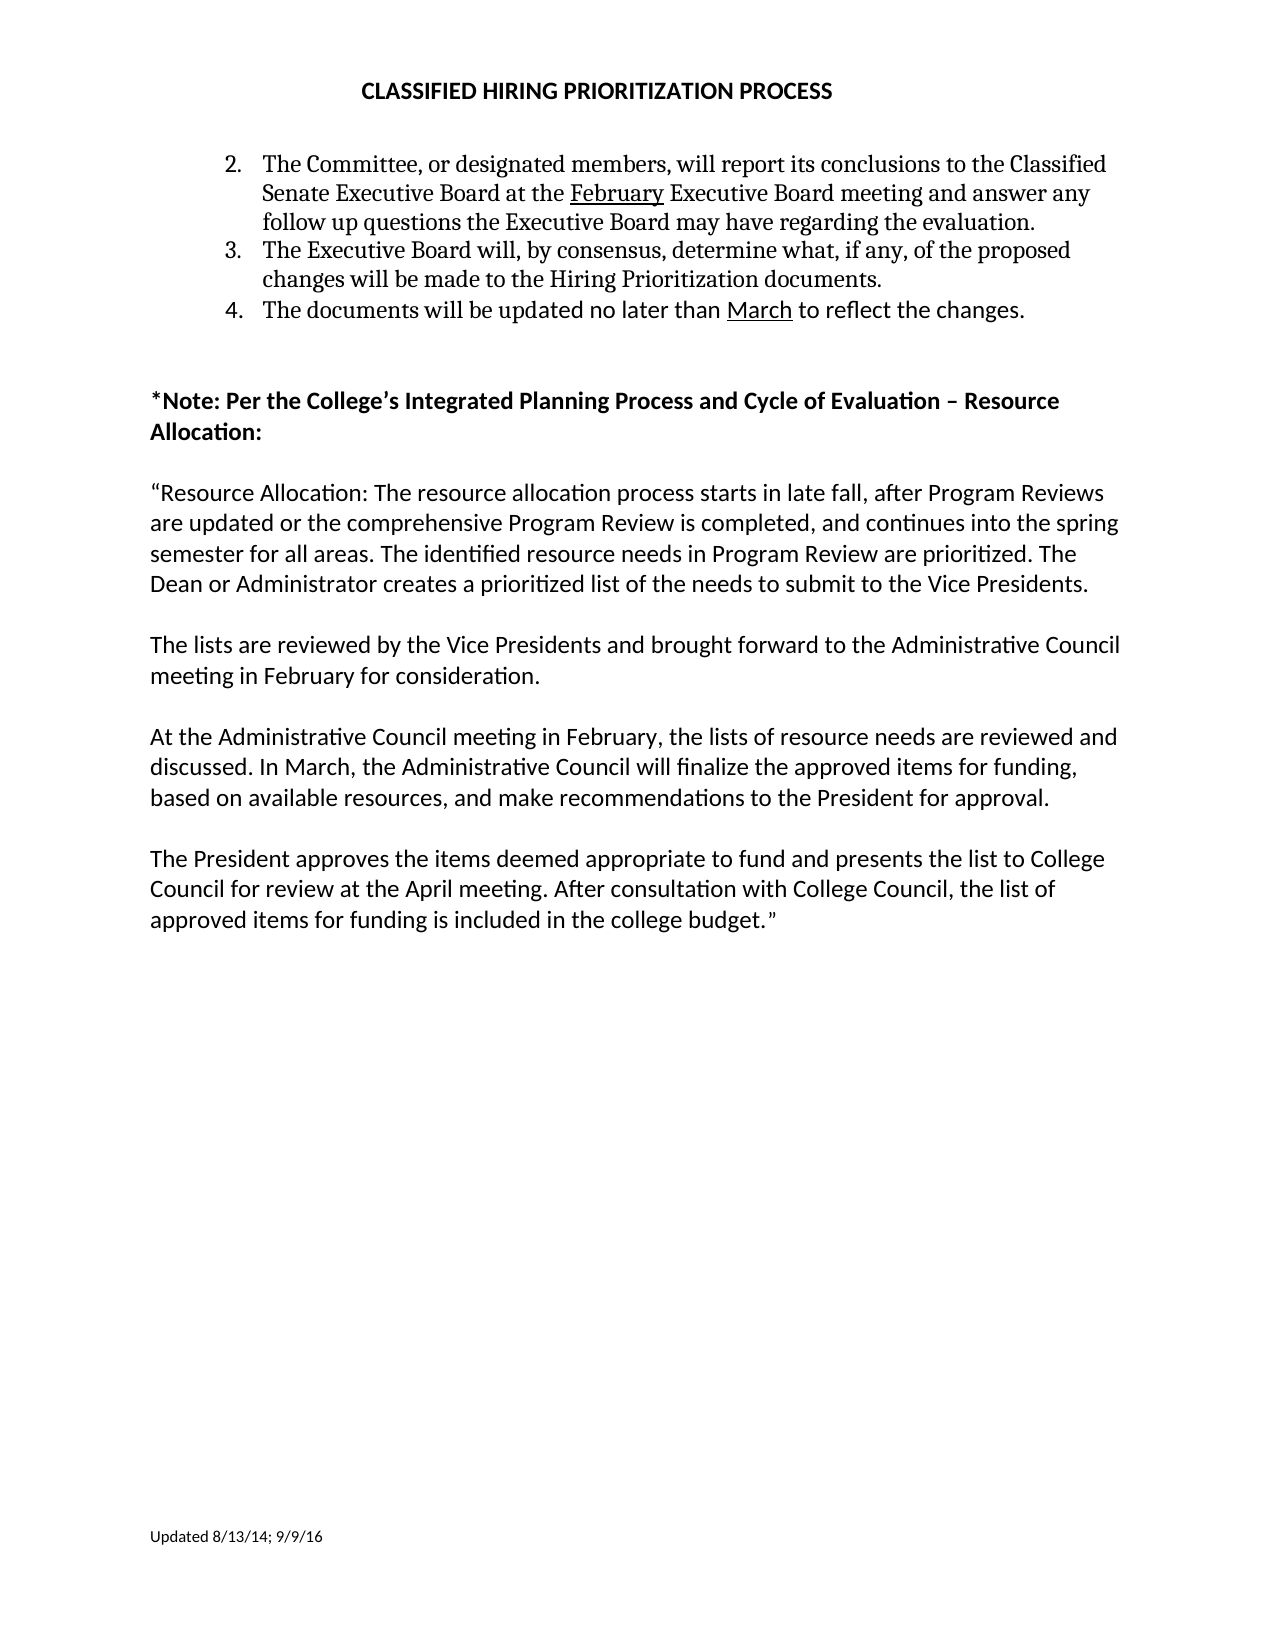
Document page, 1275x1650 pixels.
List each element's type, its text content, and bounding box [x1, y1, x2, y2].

list The documents will be updated no later than March to reflect the changes. [225, 294, 1125, 324]
list The Committee, or designated members, will report its conclusions to the Classified Senate Executive Board at the February Executive Board meeting and answer any follow up questions the Executive Board may have regarding the evaluation. [225, 150, 1125, 236]
text The lists are reviewed by the Vice Presidents and brought forward to the Administrative Council meeting in February for consideration. [150, 629, 1125, 691]
list The Executive Board will, by consensus, determine what, if any, of the proposed changes will be made to the Hiring Prioritization documents. [225, 236, 1125, 294]
text At the Administrative Council meeting in February, the lists of resource needs are reviewed and discussed. In March, the Administrative Council will finalize the approved items for funding, based on available resources, and make recommendations to the President for approval. [150, 721, 1125, 813]
text The President approves the items deemed appropriate to fund and presents the list to College Council for review at the April meeting. After consultation with College Council, the list of approved items for funding is included in the college budget.” [150, 843, 1125, 935]
text “Resource Allocation: The resource allocation process starts in late fall, after Program Reviews are updated or the comprehensive Program Review is completed, and continues into the spring semester for all areas. The identified resource needs in Program Review are prioritized. The Dean or Administrator creates a prioritized list of the needs to submit to the Vice Presidents. [150, 477, 1125, 599]
text *Note: Per the College’s Integrated Planning Process and Cycle of Evaluation – Resource Allocation: [150, 385, 1125, 446]
